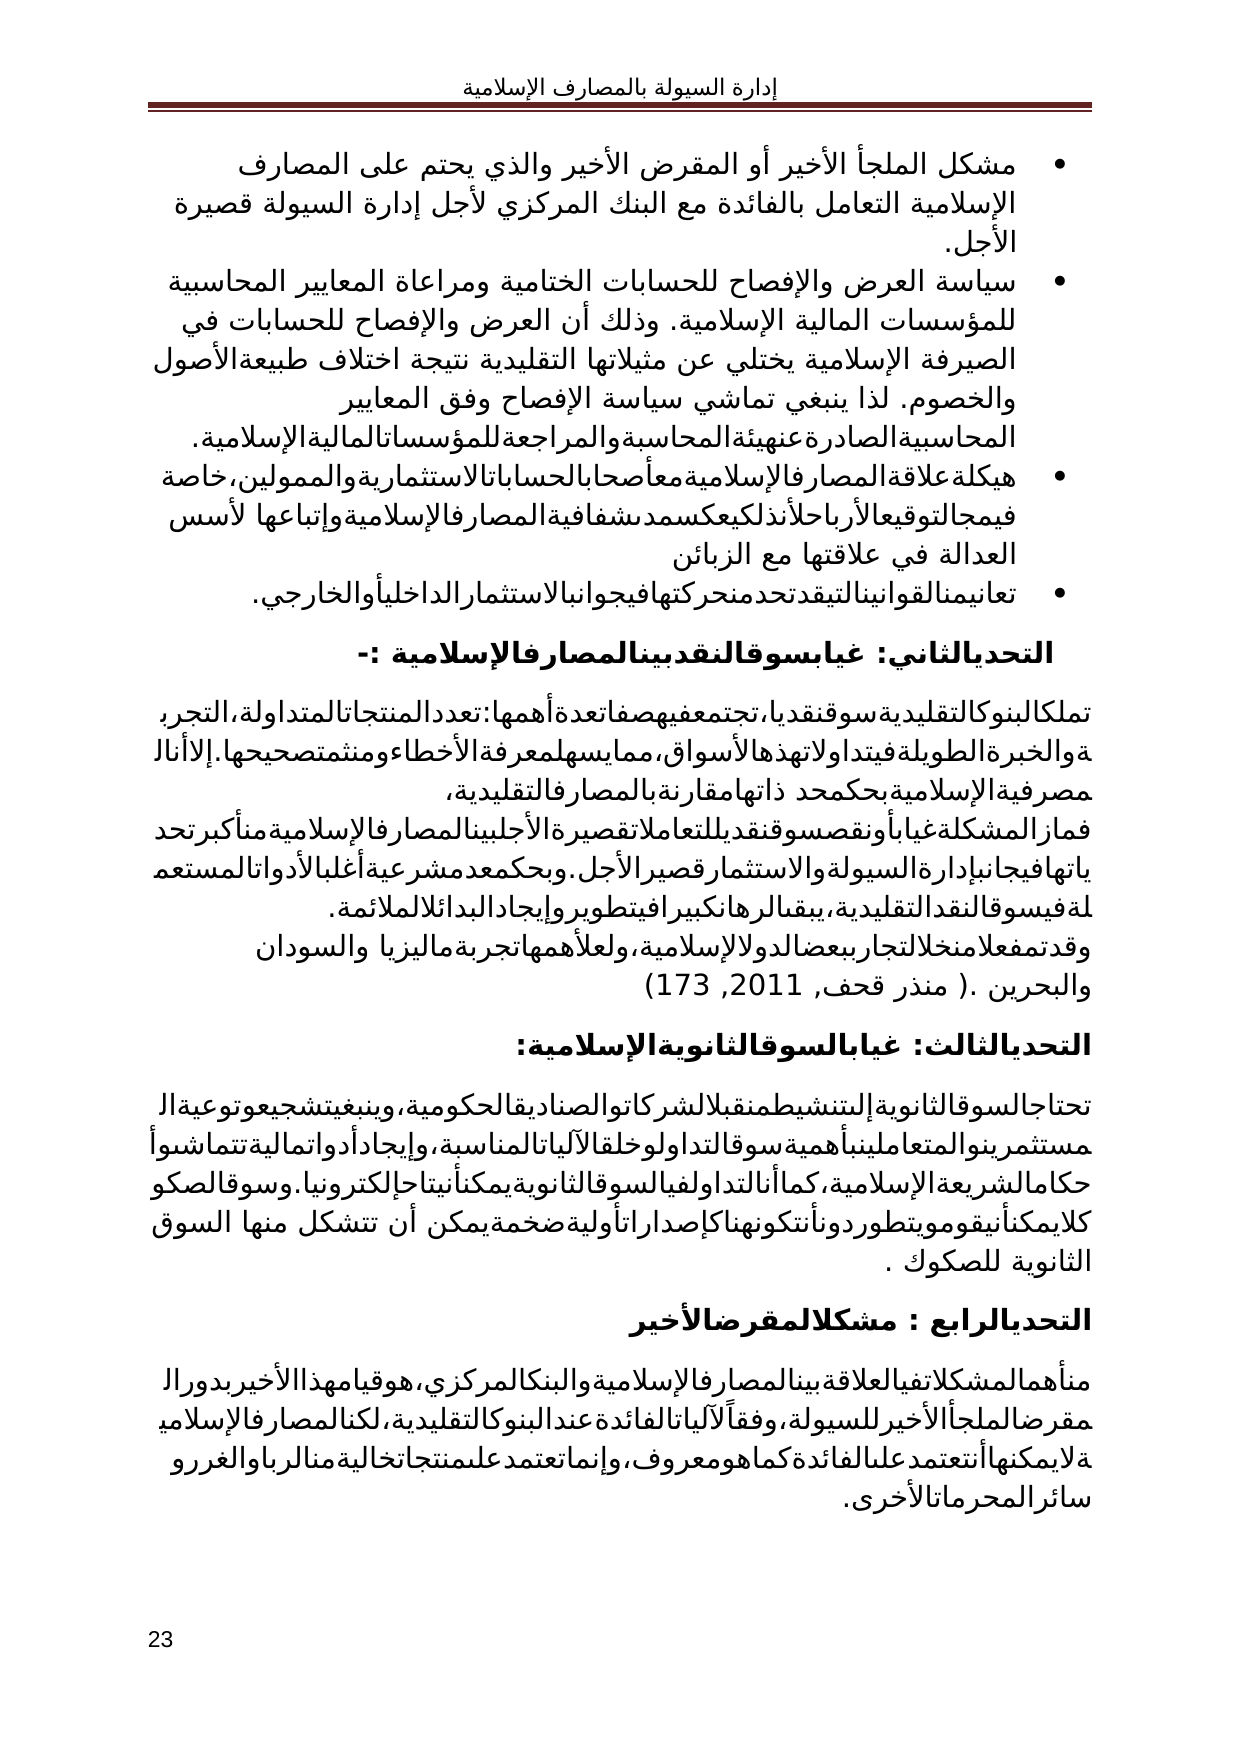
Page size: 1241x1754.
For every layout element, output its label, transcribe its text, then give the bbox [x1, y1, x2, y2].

list تعانيمنالقوانينالتيقدتحدمنحركتهافيجوانبالاستثمارالداخليأوالخارجي. [148, 576, 1055, 610]
list هيكلةعلاقةالمصارفالإسلاميةمعأصحابالحساباتالاستثماريةوالممولين،خاصةفيمجالتوقيعالأرباحلأنذلكيعكسمدىشفافيةالمصارفالإسلاميةوإتباعها لأسس العدالة في علاقتها مع الزبائن [148, 459, 1055, 571]
text تملكالبنوكالتقليديةسوقنقديا،تجتمعفيهصفاتعدةأهمها:تعددالمنتجاتالمتداولة،التجربةوالخبرةالطويلةفيتداولاتهذهالأسواق،ممايسهلمعرفةالأخطاءومنثمتصحيحها.إلاأنالمصرفيةالإسلاميةبحكمحد ذاتهامقارنةبالمصارفالتقليدية، فمازالمشكلةغيابأونقصسوقنقديللتعاملاتقصيرةالأجلبينالمصارفالإسلاميةمنأكبرتحدياتهافيجانبإدارةالسيولةوالاستثمارقصيرالأجل.وبحكمعدمشرعيةأغلبالأدواتالمستعملةفيسوقالنقدالتقليدية،يبقىالرهانكبيرافيتطويروإيجادالبدائلالملائمة. وقدتمفعلامنخلالتجارببعضالدولالإسلامية،ولعلأهمهاتجربةماليزيا والسودان والبحرين .( منذر قحف, 2011, 173) [148, 696, 1092, 1002]
list مشكل الملجأ الأخير أو المقرض الأخير والذي يحتم على المصارف الإسلامية التعامل بالفائدة مع البنك المركزي لأجل إدارة السيولة قصيرة الأجل. [148, 148, 1055, 259]
text التحديالثالث: غيابالسوقالثانويةالإسلامية: [148, 1028, 1092, 1062]
text التحديالرابع : مشكلالمقرضالأخير [148, 1304, 1092, 1338]
text التحديالثاني: غيابسوقالنقدبينالمصارفالإسلامية :- [148, 636, 1055, 670]
text تحتاجالسوقالثانويةإلىتنشيطمنقبلالشركاتوالصناديقالحكومية،وينبغيتشجيعوتوعيةالمستثمرينوالمتعاملينبأهميةسوقالتداولوخلقالآلياتالمناسبة،وإيجادأدواتماليةتتماشىوأحكامالشريعةالإسلامية،كماأنالتداولفيالسوقالثانويةيمكنأنيتاحإلكترونيا.وسوقالصكوكلايمكنأنيقومويتطوردونأنتكونهناكإصداراتأوليةضخمةيمكن أن تتشكل منها السوق الثانوية للصكوك . [148, 1088, 1092, 1278]
text منأهمالمشكلاتفيالعلاقةبينالمصارفالإسلاميةوالبنكالمركزي،هوقيامهذاالأخيربدورالمقرضالملجأالأخيرللسيولة،وفقاًلآلياتالفائدةعندالبنوكالتقليدية،لكنالمصارفالإسلاميةلايمكنهاأنتعتمدعلىالفائدةكماهومعروف،وإنماتعتمدعلىمنتجاتخاليةمنالرباوالغرروسائرالمحرماتالأخرى. [148, 1363, 1092, 1514]
list سياسة العرض والإفصاح للحسابات الختامية ومراعاة المعايير المحاسبية للمؤسسات المالية الإسلامية. وذلك أن العرض والإفصاح للحسابات في الصيرفة الإسلامية يختلي عن مثيلاتها التقليدية نتيجة اختلاف طبيعةالأصول والخصوم. لذا ينبغي تماشي سياسة الإفصاح وفق المعايير المحاسبيةالصادرةعنهيئةالمحاسبةوالمراجعةللمؤسساتالماليةالإسلامية. [148, 264, 1055, 454]
